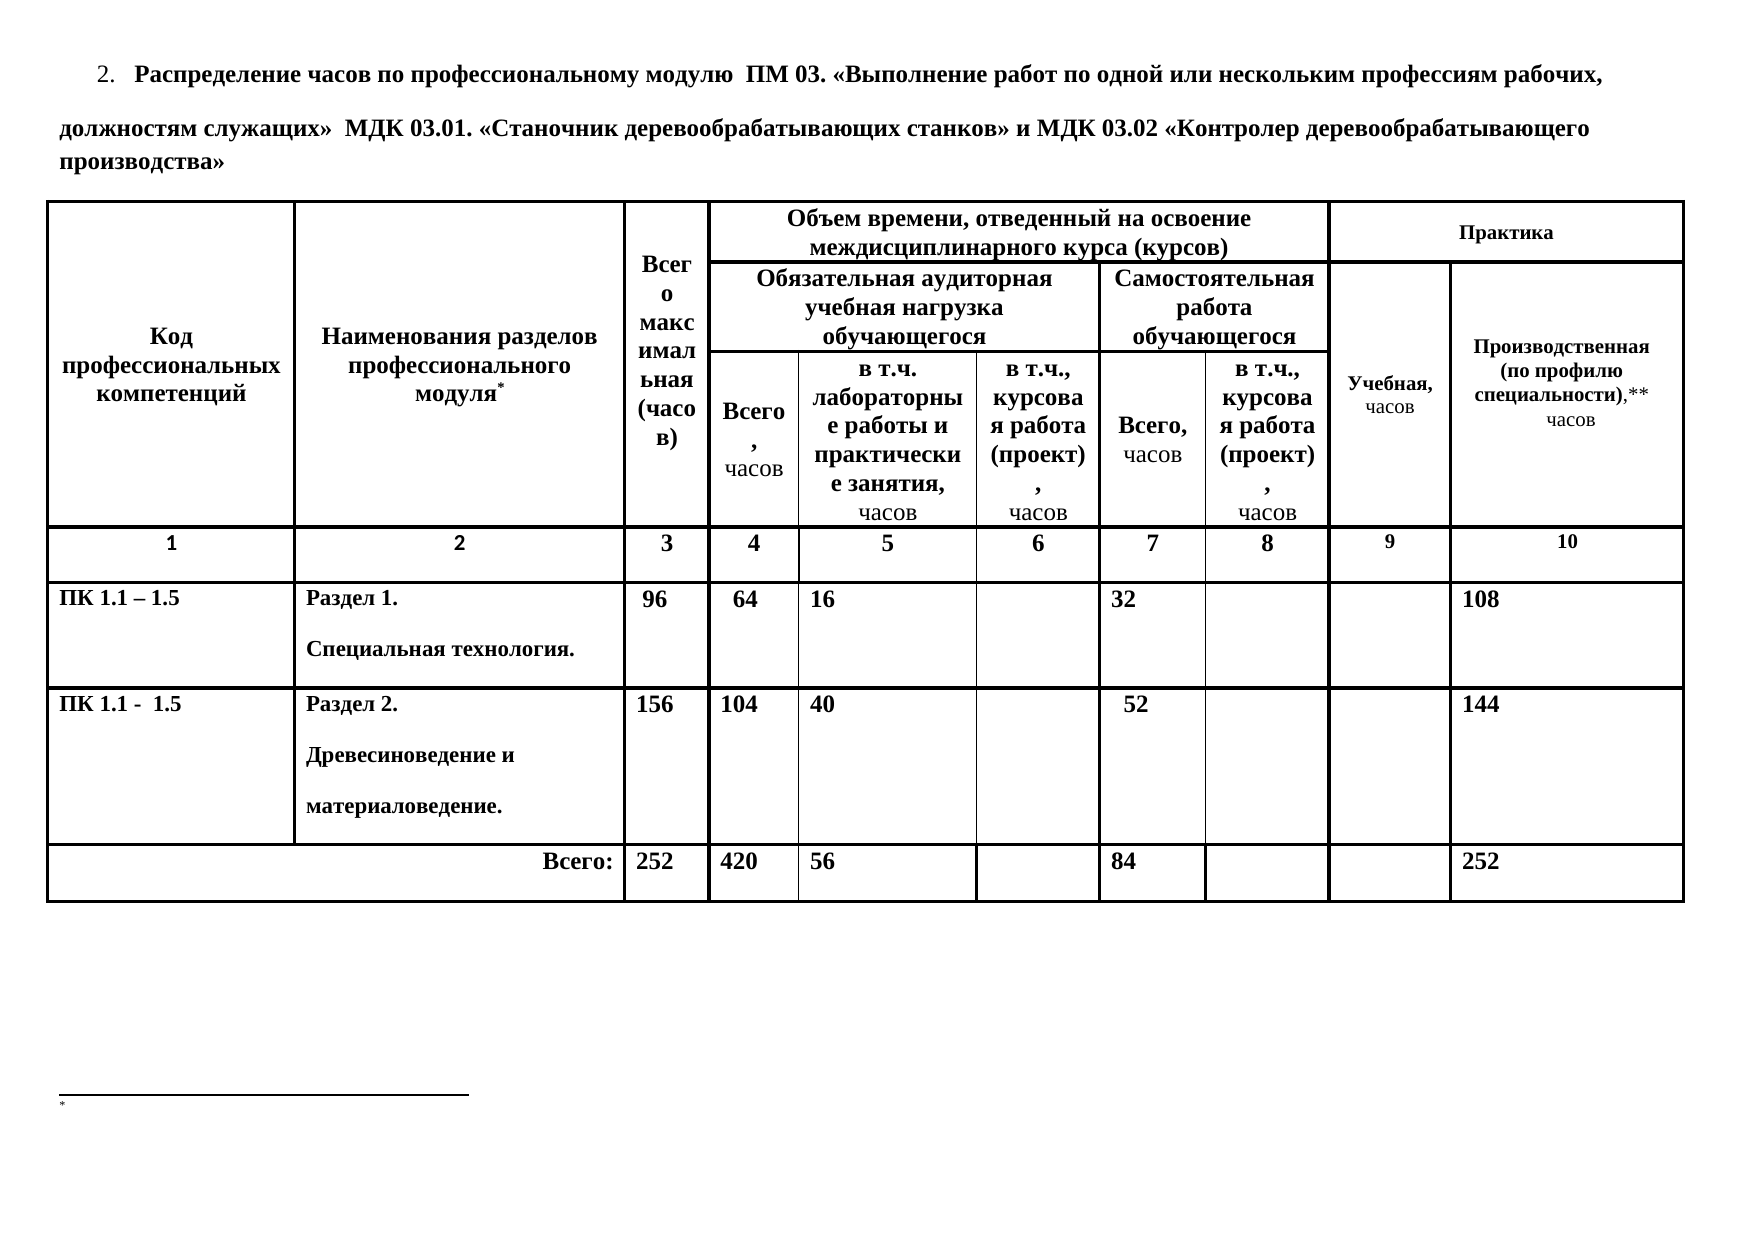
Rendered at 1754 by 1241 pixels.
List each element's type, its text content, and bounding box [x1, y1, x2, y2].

table_cell 8 [1206, 529, 1327, 581]
table_cell Обязательная аудиторная учебная нагрузка обучающегося [711, 264, 1098, 350]
table_cell 104 [711, 690, 798, 843]
table_header Объем времени, отведенный на освоение междисциплинарного курса (курсов) [711, 203, 1327, 260]
table_cell 1 [49, 529, 293, 581]
table_cell 252 [1452, 846, 1682, 900]
table_cell [1207, 846, 1327, 900]
table_cell 4 [711, 529, 798, 581]
table_cell [1206, 690, 1327, 843]
table_cell 6 [977, 529, 1098, 581]
table_cell в т.ч., курсовая работа (проект), часов [977, 353, 1098, 525]
table_cell 16 [799, 584, 976, 686]
table_cell 40 [799, 690, 976, 843]
table_cell 64 [711, 584, 798, 686]
table_cell ПК 1.1 – 1.5 [49, 584, 293, 686]
table_cell Производственная (по профилю специальности),** часов [1452, 264, 1682, 525]
table_cell в т.ч. лабораторные работы и практические занятия, часов [799, 353, 976, 525]
table_cell Всего, часов [1101, 353, 1205, 525]
table_cell Всего, часов [711, 353, 798, 525]
table_cell 32 [1101, 584, 1205, 686]
table_cell 52 [1101, 690, 1205, 843]
table_cell Всего: [49, 846, 623, 900]
table_cell 84 [1101, 846, 1204, 900]
table_cell [1331, 690, 1449, 843]
table_cell 108 [1452, 584, 1682, 686]
table_cell Раздел 1. Специальная технология. [296, 584, 623, 686]
table_cell [978, 846, 1098, 900]
table_cell [977, 690, 1098, 843]
table_cell 5 [800, 529, 976, 581]
table_header Всего максимальная (часов) [626, 203, 707, 525]
table_cell 2 [296, 529, 623, 581]
text должностям служащих» МДК 03.01. «Станочник деревообрабатывающих станков» и МДК 03.02 «Контролер деревообрабатывающего производства» [59, 113, 1695, 175]
table_cell [977, 584, 1098, 686]
table_cell 9 [1331, 529, 1449, 581]
table_cell Учебная, часов [1331, 264, 1449, 525]
table_cell [1206, 584, 1327, 686]
table_cell 420 [711, 846, 798, 900]
table_cell 96 [626, 584, 707, 686]
table_cell в т.ч., курсовая работа (проект), часов [1206, 353, 1327, 525]
table_header Код профессиональных компетенций [49, 203, 293, 525]
table_cell 252 [626, 846, 707, 900]
table_cell 3 [626, 529, 707, 581]
list Распределение часов по профессиональному модулю ПМ 03. «Выполнение работ по одной или нескольким профессиям рабочих, [97, 59, 1695, 88]
table_cell 10 [1452, 529, 1682, 581]
table_cell 7 [1101, 529, 1205, 581]
table_cell Раздел 2. Древесиноведение и материаловедение. [296, 690, 623, 843]
table_cell [1331, 584, 1449, 686]
table_cell Самостоятельная работа обучающегося [1101, 264, 1327, 350]
table_cell 144 [1452, 690, 1682, 843]
table_cell [1331, 846, 1449, 900]
table_header Наименования разделов профессионального модуля* [296, 203, 623, 525]
table_header Практика [1331, 203, 1682, 260]
table_cell ПК 1.1 - 1.5 [49, 690, 293, 843]
table_cell 156 [626, 690, 707, 843]
table_cell 56 [799, 846, 975, 900]
